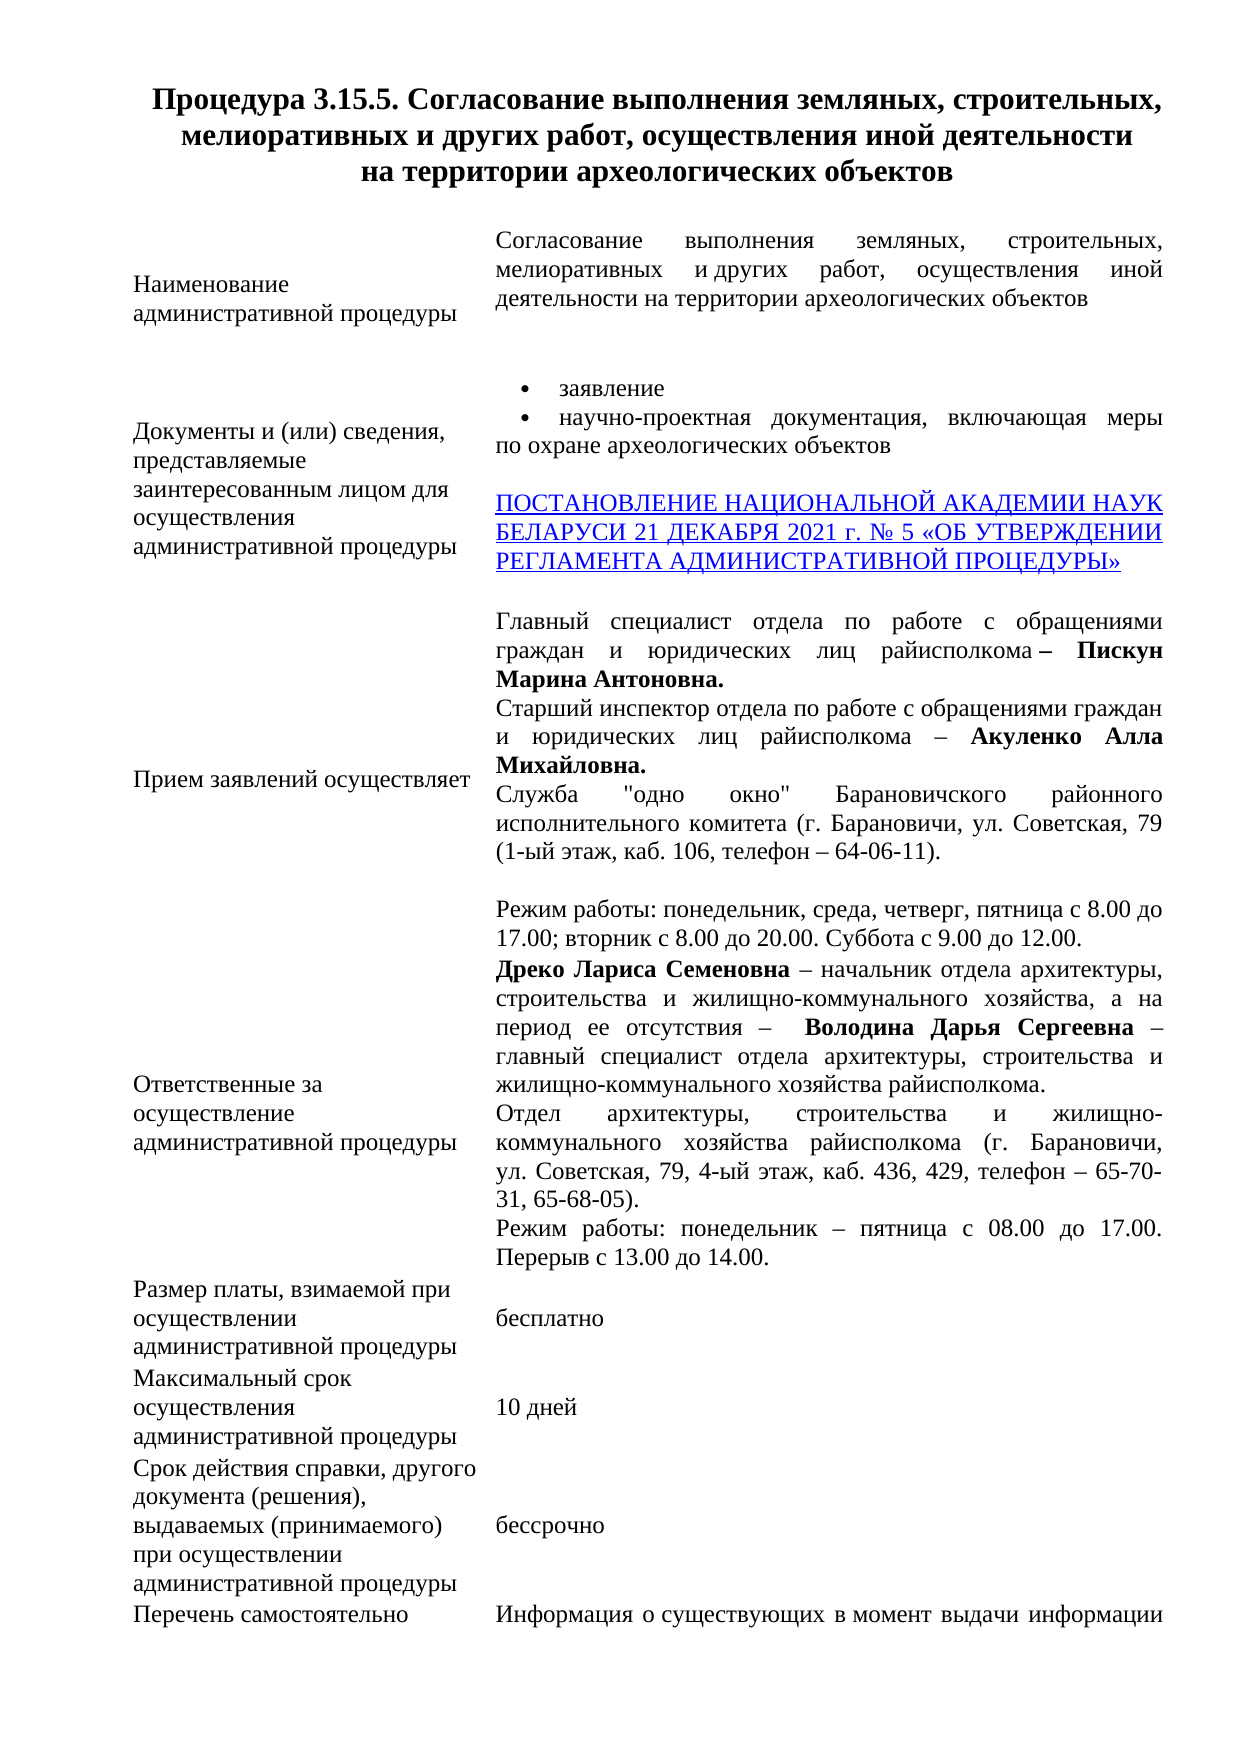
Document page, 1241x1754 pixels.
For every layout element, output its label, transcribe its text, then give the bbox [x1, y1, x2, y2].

table_cell бесплатно [482, 1273, 1179, 1362]
table_cell Срок действия справки, другого документа (решения), выдаваемых (принимаемого) при осуществлении административной процедуры [131, 1451, 482, 1598]
table_header Согласование выполнения земляных, строительных, мелиоративных и других работ, осуществления иной деятельности на территории археологических объектов [482, 224, 1179, 371]
table_cell Размер платы, взимаемой при осуществлении административной процедуры [131, 1273, 482, 1362]
table_cell Главный специалист отдела по работе с обращениями граждан и юридических лиц райисполкома – Пискун Марина Антоновна. Старший инспектор отдела по работе с обращениями граждан и юридических лиц райисполкома – Акуленко Алла Михайловна. Служба "одно окно" Барановичского районного исполнительного комитета (г. Барановичи, ул. Советская, 79 (1-ый этаж, каб. 106, телефон – 64-06-11). Режим работы: понедельник, среда, четверг, пятница с 8.00 до 17.00; вторник с 8.00 до 20.00. Суббота с 9.00 до 12.00. [482, 605, 1179, 953]
text Процедура 3.15.5. Согласование выполнения земляных, строительных, мелиоративных и других работ, осуществления иной деятельности на территории археологических объектов [133, 80, 1181, 188]
table_cell Ответственные за осуществление административной процедуры [131, 953, 482, 1272]
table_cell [482, 1598, 1179, 1630]
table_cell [131, 1598, 482, 1630]
table_cell бессрочно [482, 1451, 1179, 1598]
table_cell Максимальный срок осуществления административной процедуры [131, 1362, 482, 1451]
table_cell Документы и (или) сведения, представляемые заинтересованным лицом для осуществления административной процедуры [131, 371, 482, 605]
table_cell Дреко Лариса Семеновна – начальник отдела архитектуры, строительства и жилищно-коммунального хозяйства, а на период ее отсутствия – Володина Дарья Сергеевна – главный специалист отдела архитектуры, строительства и жилищно-коммунального хозяйства райисполкома. Отдел архитектуры, строительства и жилищно-коммунального хозяйства райисполкома (г. Барановичи, ул. Советская, 79, 4-ый этаж, каб. 436, 429, телефон – 65-70-31, 65-68-05). Режим работы: понедельник – пятница с 08.00 до 17.00. Перерыв с 13.00 до 14.00. [482, 953, 1179, 1272]
table_header Наименование административной процедуры [131, 224, 482, 371]
table_cell Прием заявлений осуществляет [131, 605, 482, 953]
table_cell 10 дней [482, 1362, 1179, 1451]
table_cell заявление научно-проектная документация, включающая меры по охране археологических объектов ПОСТАНОВЛЕНИЕ НАЦИОНАЛЬНОЙ АКАДЕМИИ НАУК БЕЛАРУСИ 21 ДЕКАБРЯ 2021 г. № 5 «ОБ УТВЕРЖДЕНИИ РЕГЛАМЕНТА АДМИНИСТРАТИВНОЙ ПРОЦЕДУРЫ» [482, 371, 1179, 605]
